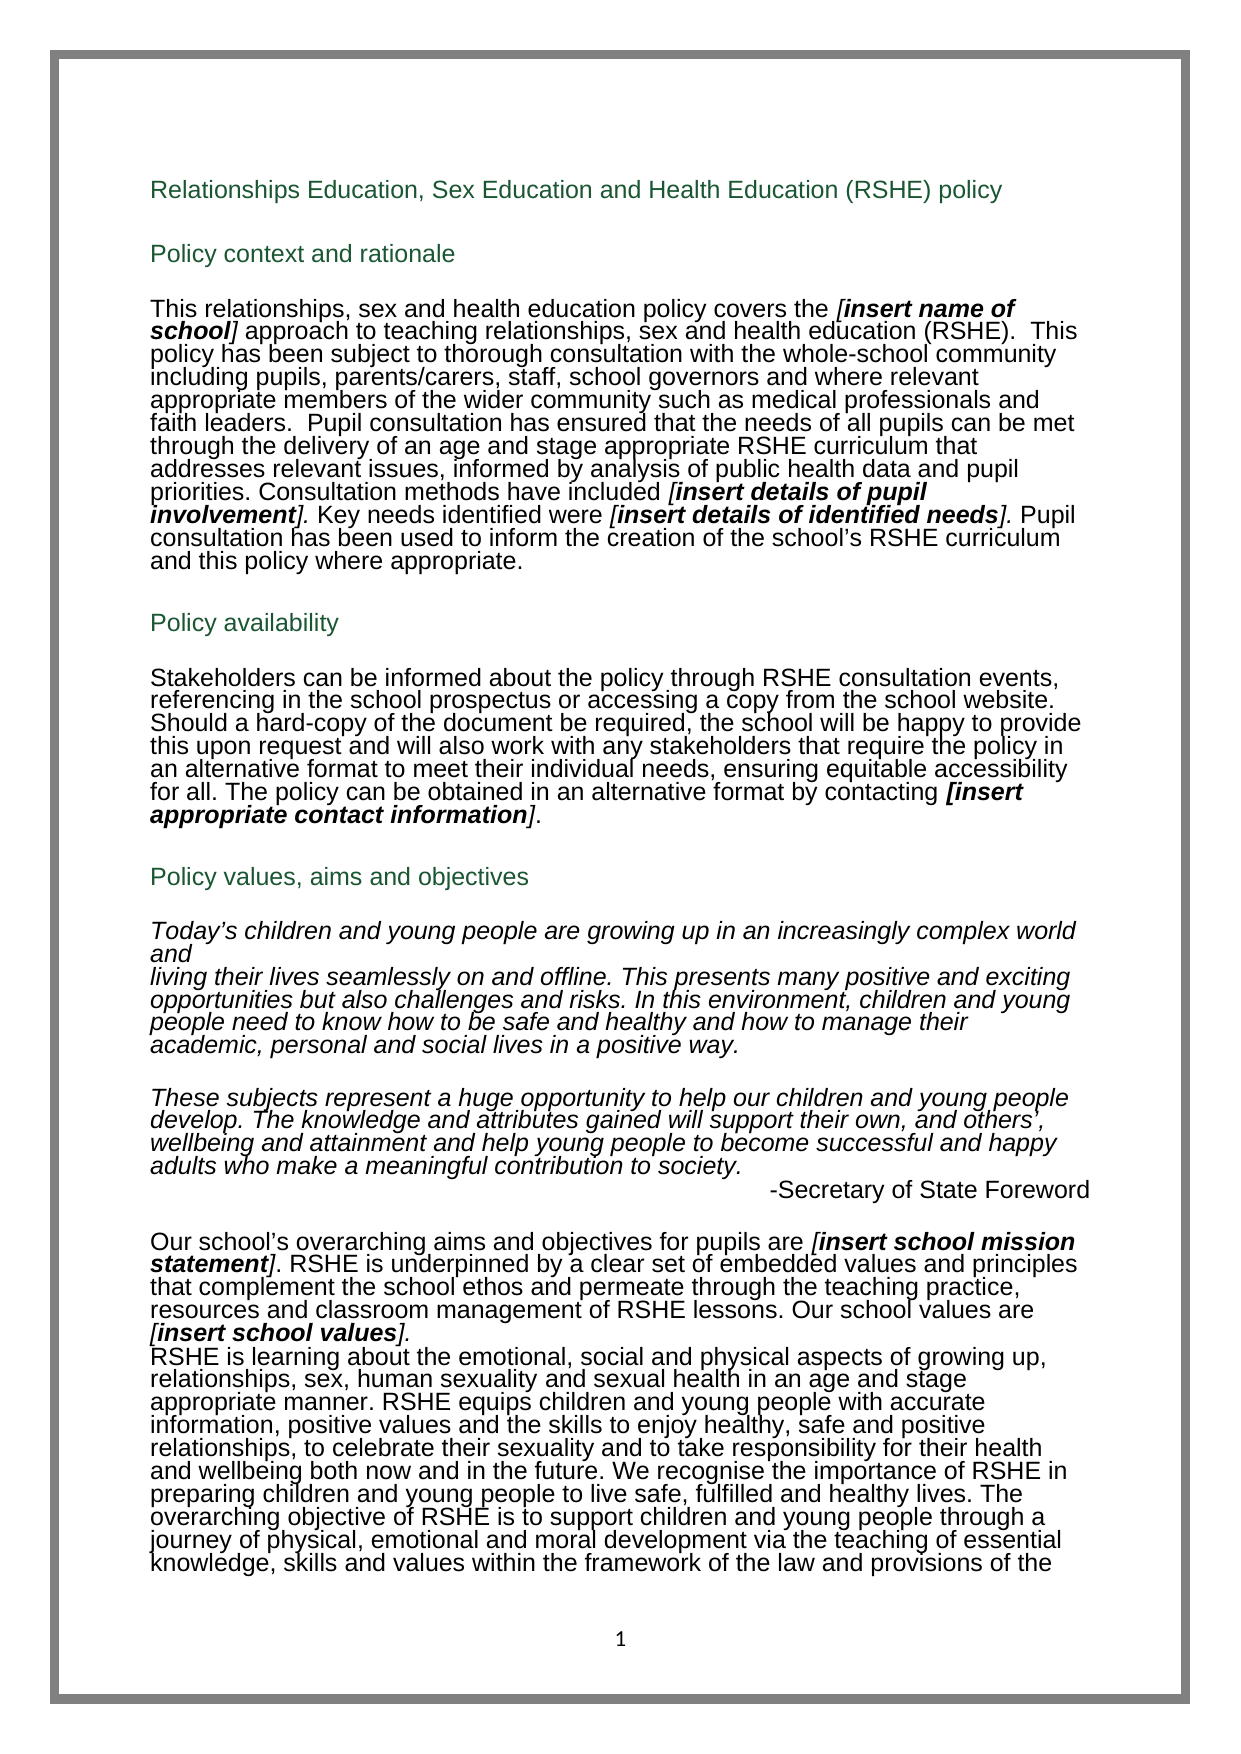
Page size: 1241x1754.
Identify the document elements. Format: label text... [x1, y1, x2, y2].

subtitle Policy availability [150, 608, 1090, 637]
text Stakeholders can be informed about the policy through RSHE consultation events, referencing in the school prospectus or accessing a copy from the school website. Should a hard-copy of the document be required, the school will be happy to provide this upon request and will also work with any stakeholders that require the policy in an alternative format to meet their individual needs, ensuring equitable accessibility for all. The policy can be obtained in an alternative format by contacting [insert appropriate contact information]. [150, 668, 1090, 829]
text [150, 1347, 1090, 1577]
text living their lives seamlessly on and offline. This presents many positive and exciting [150, 967, 1090, 990]
text This relationships, sex and health education policy covers the [insert name of school] approach to teaching relationships, sex and health education (RSHE). This policy has been subject to thorough consultation with the whole-school community including pupils, parents/carers, staff, school governors and where relevant appropriate members of the wider community such as medical professionals and faith leaders. Pupil consultation has ensured that the needs of all pupils can be met through the delivery of an age and stage appropriate RSHE curriculum that addresses relevant issues, informed by analysis of public health data and pupil priorities. Consultation methods have included [insert details of pupil involvement]. Key needs identified were [insert details of identified needs]. Pupil consultation has been used to inform the creation of the school’s RSHE curriculum and this policy where appropriate. [150, 299, 1090, 575]
text Today’s children and young people are growing up in an increasingly complex world and [150, 921, 1090, 967]
subtitle Relationships Education, Sex Education and Health Education (RSHE) policy [150, 175, 1090, 204]
text Our school’s overarching aims and objectives for pupils are [insert school mission statement]. RSHE is underpinned by a clear set of embedded values and principles that complement the school ethos and permeate through the teaching practice, resources and classroom management of RSHE lessons. Our school values are [insert school values]. [150, 1232, 1090, 1347]
text -Secretary of State Foreword [150, 1180, 1090, 1203]
text opportunities but also challenges and risks. In this environment, children and young people need to know how to be safe and healthy and how to manage their academic, personal and social lives in a positive way. [150, 990, 1090, 1059]
subtitle Policy values, aims and objectives [150, 862, 1090, 890]
text These subjects represent a huge opportunity to help our children and young people develop. The knowledge and attributes gained will support their own, and others’, wellbeing and attainment and help young people to become successful and happy adults who make a meaningful contribution to society. [150, 1088, 1090, 1180]
subtitle Policy context and rationale [150, 239, 1090, 268]
